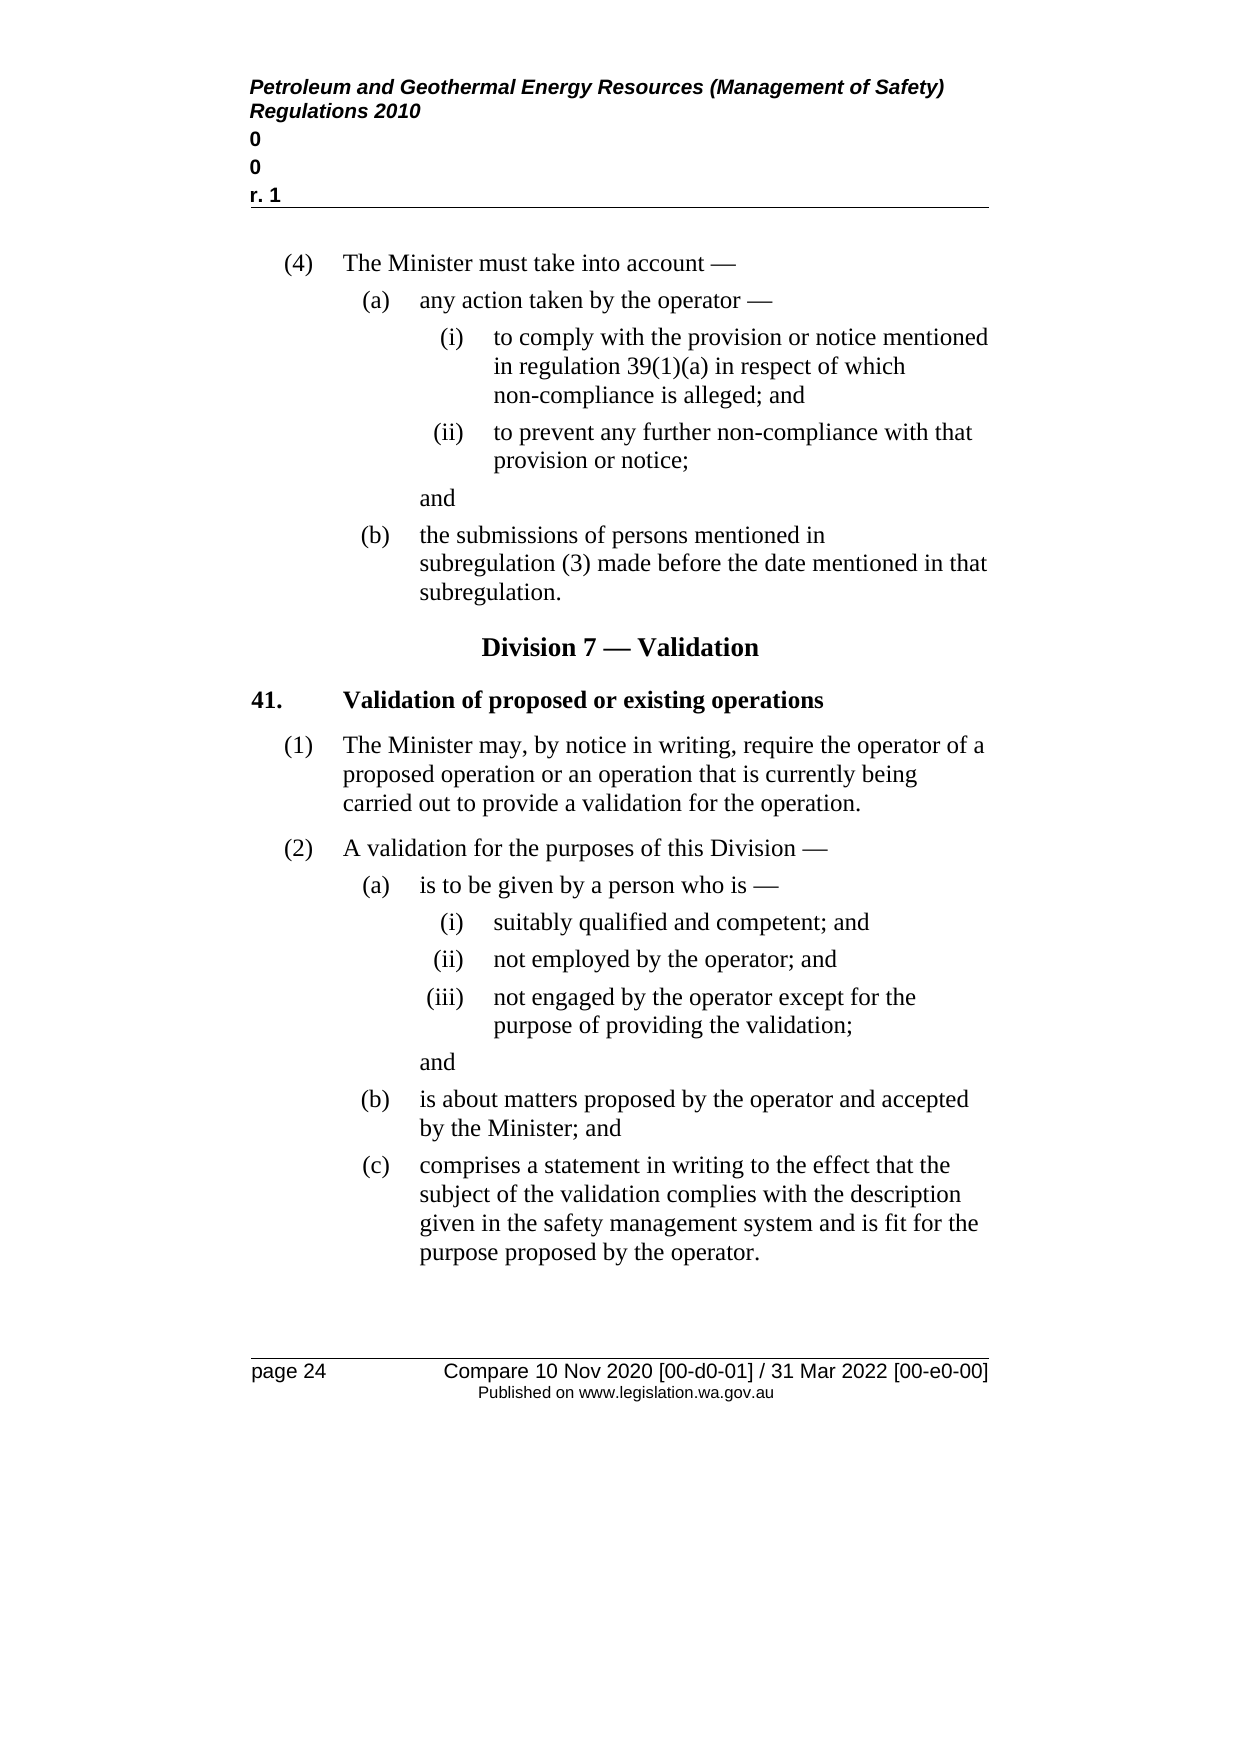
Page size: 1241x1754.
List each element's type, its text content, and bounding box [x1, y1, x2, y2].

text (c) comprises a statement in writing to the effect that the subject of the validation complies with the description given in the safety management system and is fit for the purpose proposed by the operator. [251, 1150, 989, 1265]
text (i) suitably qualified and competent; and [251, 907, 989, 936]
text (1) The Minister may, by notice in writing, require the operator of a proposed operation or an operation that is currently being carried out to provide a validation for the operation. [251, 730, 989, 817]
text (ii) to prevent any further non-compliance with that provision or notice; [251, 417, 989, 474]
text (a) is to be given by a person who is — [251, 870, 989, 899]
text (b) the submissions of persons mentioned in subregulation (3) made before the date mentioned in that subregulation. [251, 520, 989, 606]
subtitle 41. Validation of proposed or existing operations [251, 685, 989, 714]
text (a) any action taken by the operator — [251, 285, 989, 314]
text (4) The Minister must take into account — [251, 248, 989, 277]
text (2) A validation for the purposes of this Division — [251, 833, 989, 862]
text (ii) not employed by the operator; and [251, 944, 989, 973]
text (iii) not engaged by the operator except for the purpose of providing the validation; [251, 982, 989, 1039]
text (i) to comply with the provision or notice mentioned in regulation 39(1)(a) in respect of which non-compliance is alleged; and [251, 322, 989, 408]
text and [251, 483, 989, 511]
subtitle Division 7 — Validation [251, 631, 989, 662]
text (b) is about matters proposed by the operator and accepted by the Minister; and [251, 1084, 989, 1142]
text and [251, 1047, 989, 1076]
